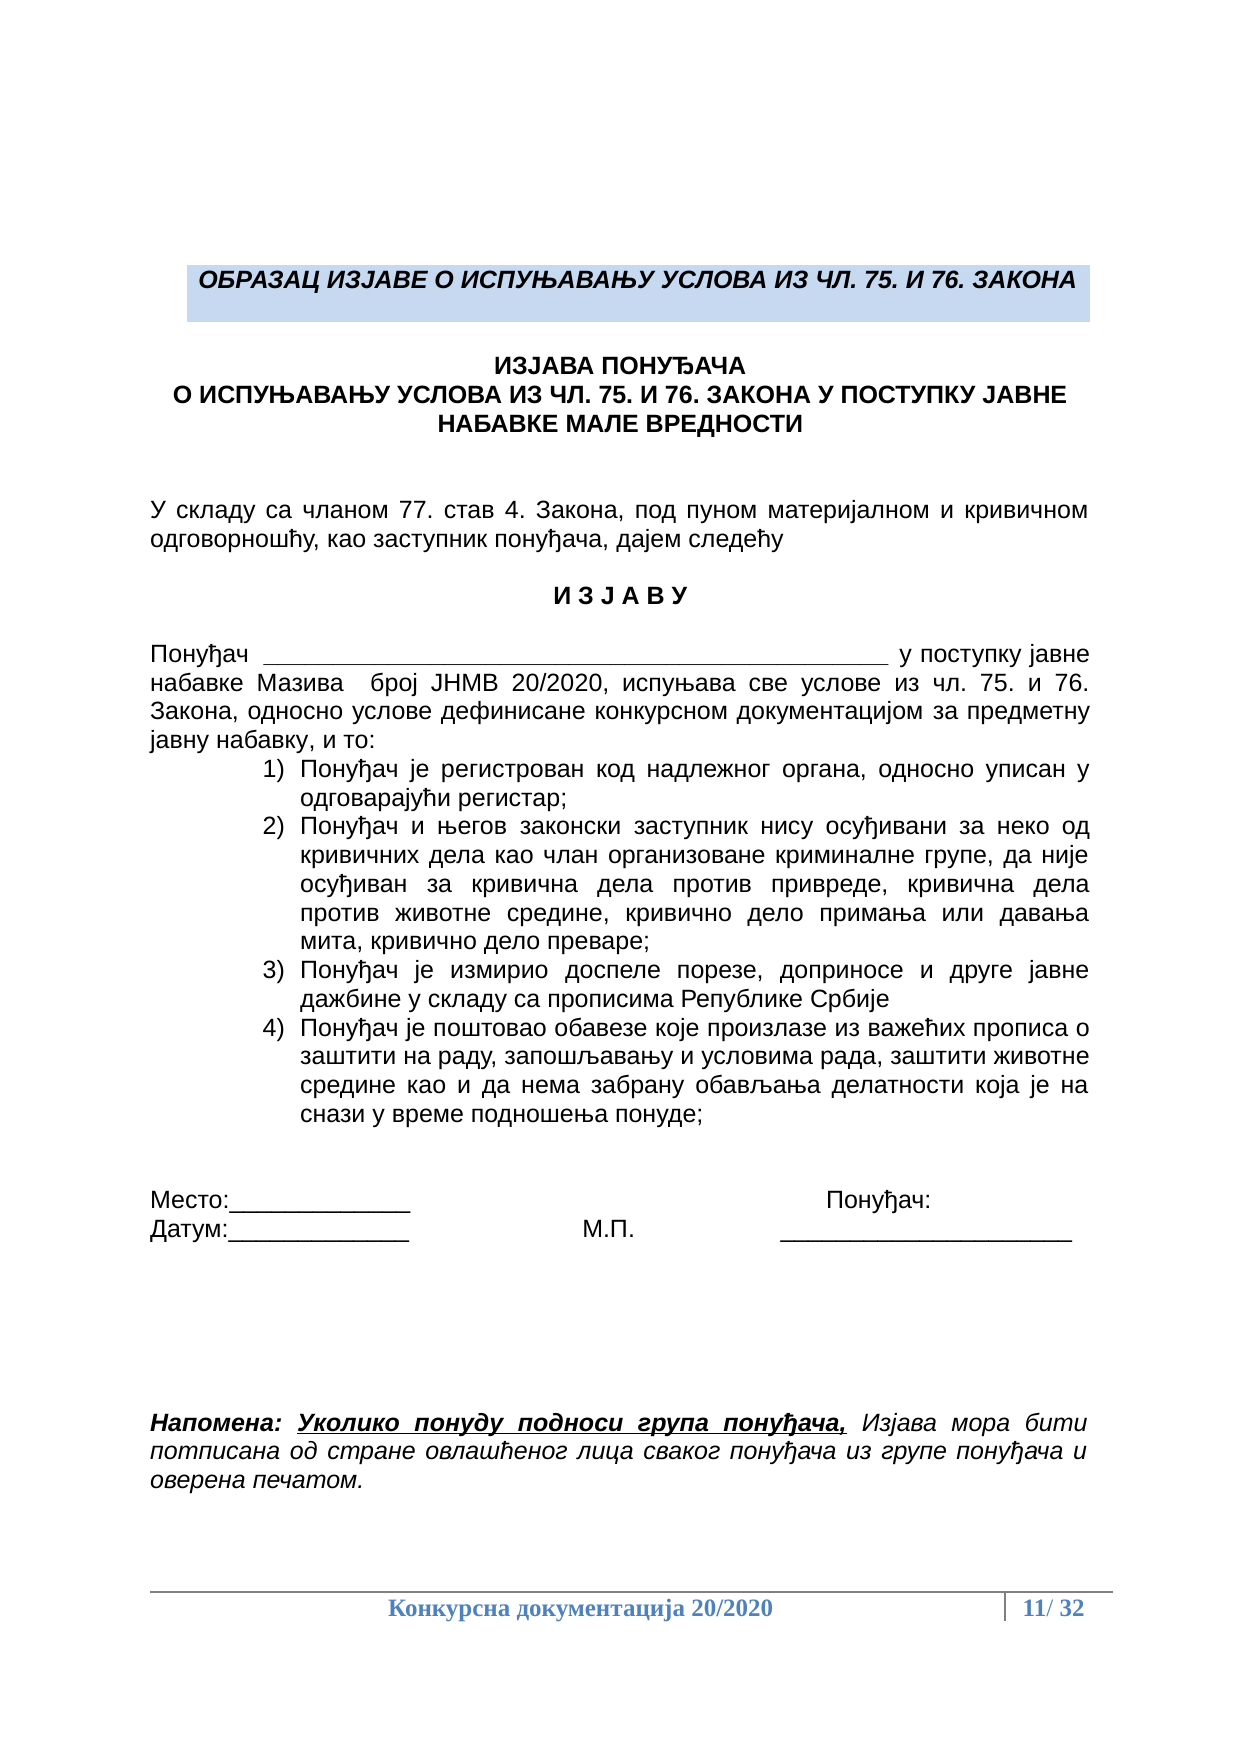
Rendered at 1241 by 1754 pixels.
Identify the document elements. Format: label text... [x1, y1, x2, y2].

text Место:_____________ Понуђач: [150, 1185, 1090, 1214]
text Понуђач _____________________________________________ у поступку јавне набавке Мазива број ЈНМВ 20/2020, испуњава све услове из чл. 75. и 76. Закона, односно услове дефинисане конкурсном документацијом за предметну јавну набавку, и то: [150, 639, 1090, 754]
list Понуђач је поштовао обавезе које произлазе из важећих прописа о заштити на раду, запошљавању и условима рада, заштити животне средине као и да нема забрану обављања делатности која је на снази у време подношења понуде; [262, 1012, 1090, 1127]
list Понуђач је регистрован код надлежног органа, односно уписан у одговарајући регистар; [262, 754, 1090, 811]
text И З Ј А В У [150, 581, 1090, 610]
text Датум:_____________ М.П. _____________________ [150, 1214, 1090, 1242]
list Понуђач и његов законски заступник нису осуђивани за неко од кривичних дела као члан организоване криминалне групе, да није осуђиван за кривична дела против привреде, кривична дела против животне средине, кривично дело примања или давања мита, кривично дело преваре; [262, 811, 1090, 955]
text О ИСПУЊАВАЊУ УСЛОВА ИЗ ЧЛ. 75. И 76. ЗАКОНА У ПОСТУПКУ ЈАВНЕ [150, 380, 1090, 409]
list ОБРАЗАЦ ИЗЈАВЕ О ИСПУЊАВАЊУ УСЛОВА ИЗ ЧЛ. 75. И 76. ЗАКОНА [187, 265, 1090, 294]
list Понуђач је измирио доспеле порезе, доприносе и друге јавне дажбине у складу са прописима Републике Србије [262, 955, 1090, 1012]
text НАБАВКЕ МАЛЕ ВРЕДНОСТИ [150, 409, 1090, 437]
text У складу са чланом 77. став 4. Закона, под пуном материјалном и кривичном одговорношћу, као заступник понуђача, дајем следећу [150, 495, 1090, 552]
text ИЗЈАВА ПОНУЂАЧА [150, 351, 1090, 380]
list Напомена: Уколико понуду подноси група понуђача, Изјава мора бити потписана од стране овлашћеног лица сваког понуђача из групе понуђача и оверена печатом. [150, 1407, 1090, 1494]
